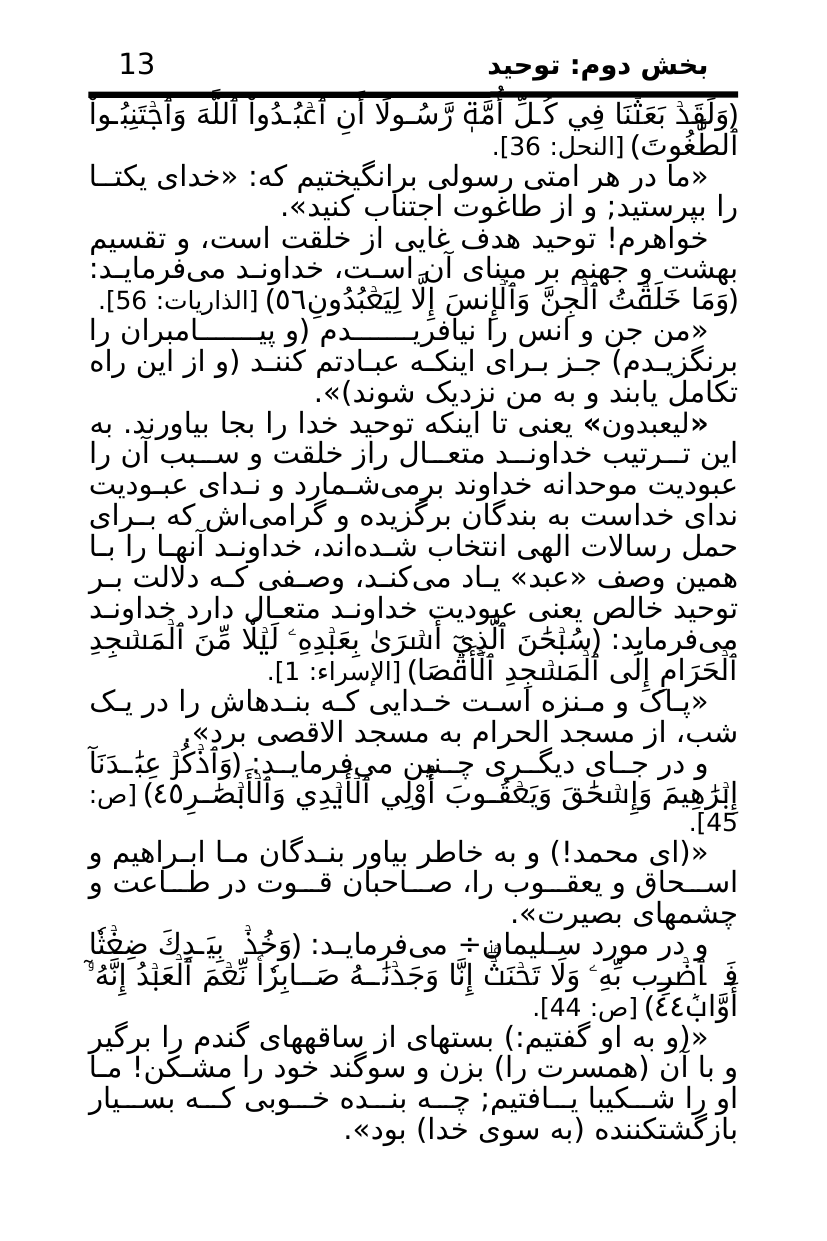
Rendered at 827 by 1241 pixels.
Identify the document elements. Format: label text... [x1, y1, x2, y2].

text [89, 100, 738, 162]
text «ليعبدون» یعنی تا اینکه توحید خدا را بجا بیاورند. به این ترتیب خداوند متعال راز خلقت و سبب آن را عبودیت موحدانه خداوند برمی‌شمارد و ندای عبودیت ندای خداست به بندگان برگزیده و گرامی‌اش که برای حمل رسالات الهی انتخاب شده‌اند، خداوند آنها را با همین وصف «عبد» یاد می‌کند، وصفی که دلالت بر توحید خالص یعنی عبودیت خداوند متعال دارد خداوند می‌فرماید: ﴿سُبۡحَٰنَ ٱلَّذِيٓ أَسۡرَىٰ بِعَبۡدِهِۦ لَيۡلٗا مِّنَ ٱلۡمَسۡجِدِ ٱلۡحَرَامِ إِلَى ٱلۡمَسۡجِدِ ٱلۡأَقۡصَا﴾ [الإسراء: 1]. [89, 409, 738, 687]
text «ما در هر امتى رسولى برانگیختیم که: «خداى یکتا را بپرستید; و از طاغوت اجتناب کنید». [89, 162, 738, 223]
text «(ای محمد!) و به خاطر بیاور بندگان ما ابراهیم و اسحاق و یعقوب را، صاحبان قوت در طاعت و چشمهاى بصیرت». [89, 837, 738, 930]
text «پاک و منزه است خدایى که بنده‏اش را در یک شب، از مسجد الحرام به مسجد الاقصى برد». [89, 687, 738, 749]
text «من جن و انس را نیافریدم (و پیامبران را برنگزیدم) جز براى اینکه عبادتم کنند (و از این راه تکامل یابند و به من نزدیک شوند)». [89, 316, 738, 409]
text «(و به او گفتیم:) بسته‏اى از ساقه‏هاى گندم را برگیر و با آن (همسرت را) بزن و سوگند خود را مشکن! ما او را شکیبا یافتیم; چه بنده خوبى که بسیار بازگشت‏کننده (به سوى خدا) بود». [89, 1023, 738, 1146]
text و در جای دیگری چنین می‌فرماید: ﴿وَٱذۡكُرۡ عِبَٰدَنَآ إِبۡرَٰهِيمَ وَإِسۡحَٰقَ وَيَعۡقُوبَ أُوْلِي ٱلۡأَيۡدِي وَٱلۡأَبۡصَٰرِ٤٥﴾ [ص: 45]. [89, 749, 738, 837]
text خواهرم! توحید هدف غایی از خلقت است، و تقسیم بهشت و جهنم بر مبنای آن است، خداوند می‌فرماید: ﴿وَمَا خَلَقۡتُ ٱلۡجِنَّ وَٱلۡإِنسَ إِلَّا لِيَعۡبُدُونِ٥٦﴾ [الذاريات: 56]. [89, 223, 738, 316]
text و در مورد سلیمان÷ می‌فرماید: ﴿وَخُذۡ بِيَدِكَ ضِغۡثٗا فَٱضۡرِب بِّهِۦ وَلَا تَحۡنَثۡۗ إِنَّا وَجَدۡنَٰهُ صَابِرٗاۚ نِّعۡمَ ٱلۡعَبۡدُ إِنَّهُۥٓ أَوَّابٞ٤٤﴾ [ص: 44]. [89, 930, 738, 1023]
